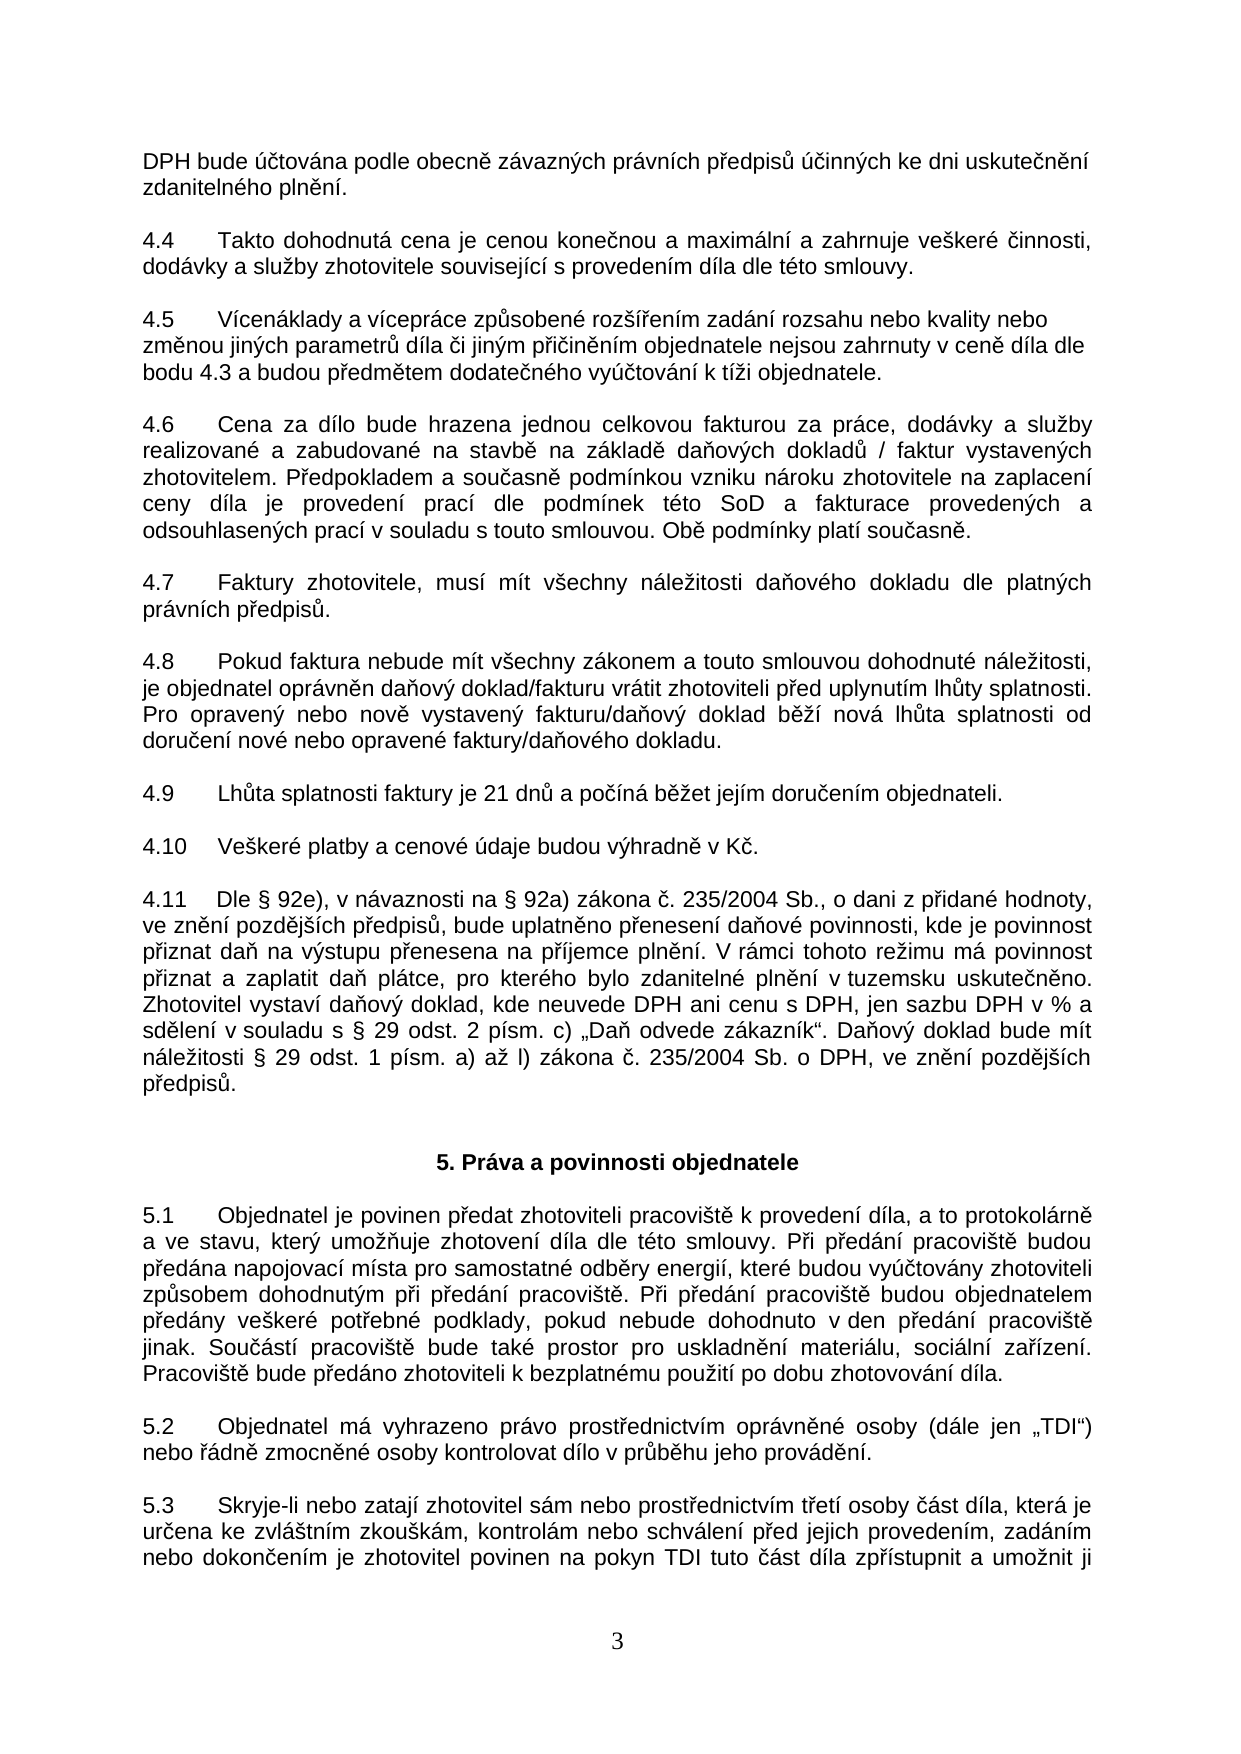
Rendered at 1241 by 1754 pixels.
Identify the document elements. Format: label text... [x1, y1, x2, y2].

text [142, 148, 1093, 200]
text změnou jiných parametrů díla či jiným přičiněním objednatele nejsou zahrnuty v ceně díla dle [142, 332, 1093, 358]
text 4.7 Faktury zhotovitele, musí mít všechny náležitosti daňového dokladu dle platných právních předpisů. [142, 569, 1093, 622]
text 4.8 Pokud faktura nebude mít všechny zákonem a touto smlouvou dohodnuté náležitosti, je objednatel oprávněn daňový doklad/fakturu vrátit zhotoviteli před uplynutím lhůty splatnosti. Pro opravený nebo nově vystavený fakturu/daňový doklad běží nová lhůta splatnosti od doručení nové nebo opravené faktury/daňového dokladu. [142, 648, 1093, 754]
text 4.5 Vícenáklady a vícepráce způsobené rozšířením zadání rozsahu nebo kvality nebo [142, 306, 1093, 332]
list Objednatel má vyhrazeno právo prostřednictvím oprávněné osoby (dále jen „TDI“) nebo řádně zmocněné osoby kontrolovat dílo v průběhu jeho provádění. [142, 1413, 1093, 1465]
text 4.11 Dle § 92e), v návaznosti na § 92a) zákona č. 235/2004 Sb., o dani z přidané hodnoty, ve znění pozdějších předpisů, bude uplatněno přenesení daňové povinnosti, kde je povinnost přiznat daň na výstupu přenesena na příjemce plnění. V rámci tohoto režimu má povinnost přiznat a zaplatit daň plátce, pro kterého bylo zdanitelné plnění v tuzemsku uskutečněno. Zhotovitel vystaví daňový doklad, kde neuvede DPH ani cenu s DPH, jen sazbu DPH v % a sdělení v souladu s § 29 odst. 2 písm. c) „Daň odvede zákazník“. Daňový doklad bude mít náležitosti § 29 odst. 1 písm. a) až l) zákona č. 235/2004 Sb. o DPH, ve znění pozdějších předpisů. [142, 886, 1093, 1096]
text 4.10 Veškeré platby a cenové údaje budou výhradně v Kč. [142, 833, 1093, 859]
list Objednatel je povinen předat zhotoviteli pracoviště k provedení díla, a to protokolárně a ve stavu, který umožňuje zhotovení díla dle této smlouvy. Při předání pracoviště budou předána napojovací místa pro samostatné odběry energií, které budou vyúčtovány zhotoviteli způsobem dohodnutým při předání pracoviště. Při předání pracoviště budou objednatelem předány veškeré potřebné podklady, pokud nebude dohodnuto v den předání pracoviště jinak. Součástí pracoviště bude také prostor pro uskladnění materiálu, sociální zařízení. Pracoviště bude předáno zhotoviteli k bezplatnému použití po dobu zhotovování díla. [142, 1202, 1093, 1386]
text 4.9 Lhůta splatnosti faktury je 21 dnů a počíná běžet jejím doručením objednateli. [142, 780, 1093, 806]
text 4.6 Cena za dílo bude hrazena jednou celkovou fakturou za práce, dodávky a služby realizované a zabudované na stavbě na základě daňových dokladů / faktur vystavených zhotovitelem. Předpokladem a současně podmínkou vzniku nároku zhotovitele na zaplacení ceny díla je provedení prací dle podmínek této SoD a fakturace provedených a odsouhlasených prací v souladu s touto smlouvou. Obě podmínky platí současně. [142, 411, 1093, 543]
text 4.4 Takto dohodnutá cena je cenou konečnou a maximální a zahrnuje veškeré činnosti, dodávky a služby zhotovitele související s provedením díla dle této smlouvy. [142, 227, 1093, 279]
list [142, 1492, 1093, 1571]
text 5. Práva a povinnosti objednatele [142, 1149, 1093, 1175]
text bodu 4.3 a budou předmětem dodatečného vyúčtování k tíži objednatele. [142, 358, 1093, 385]
